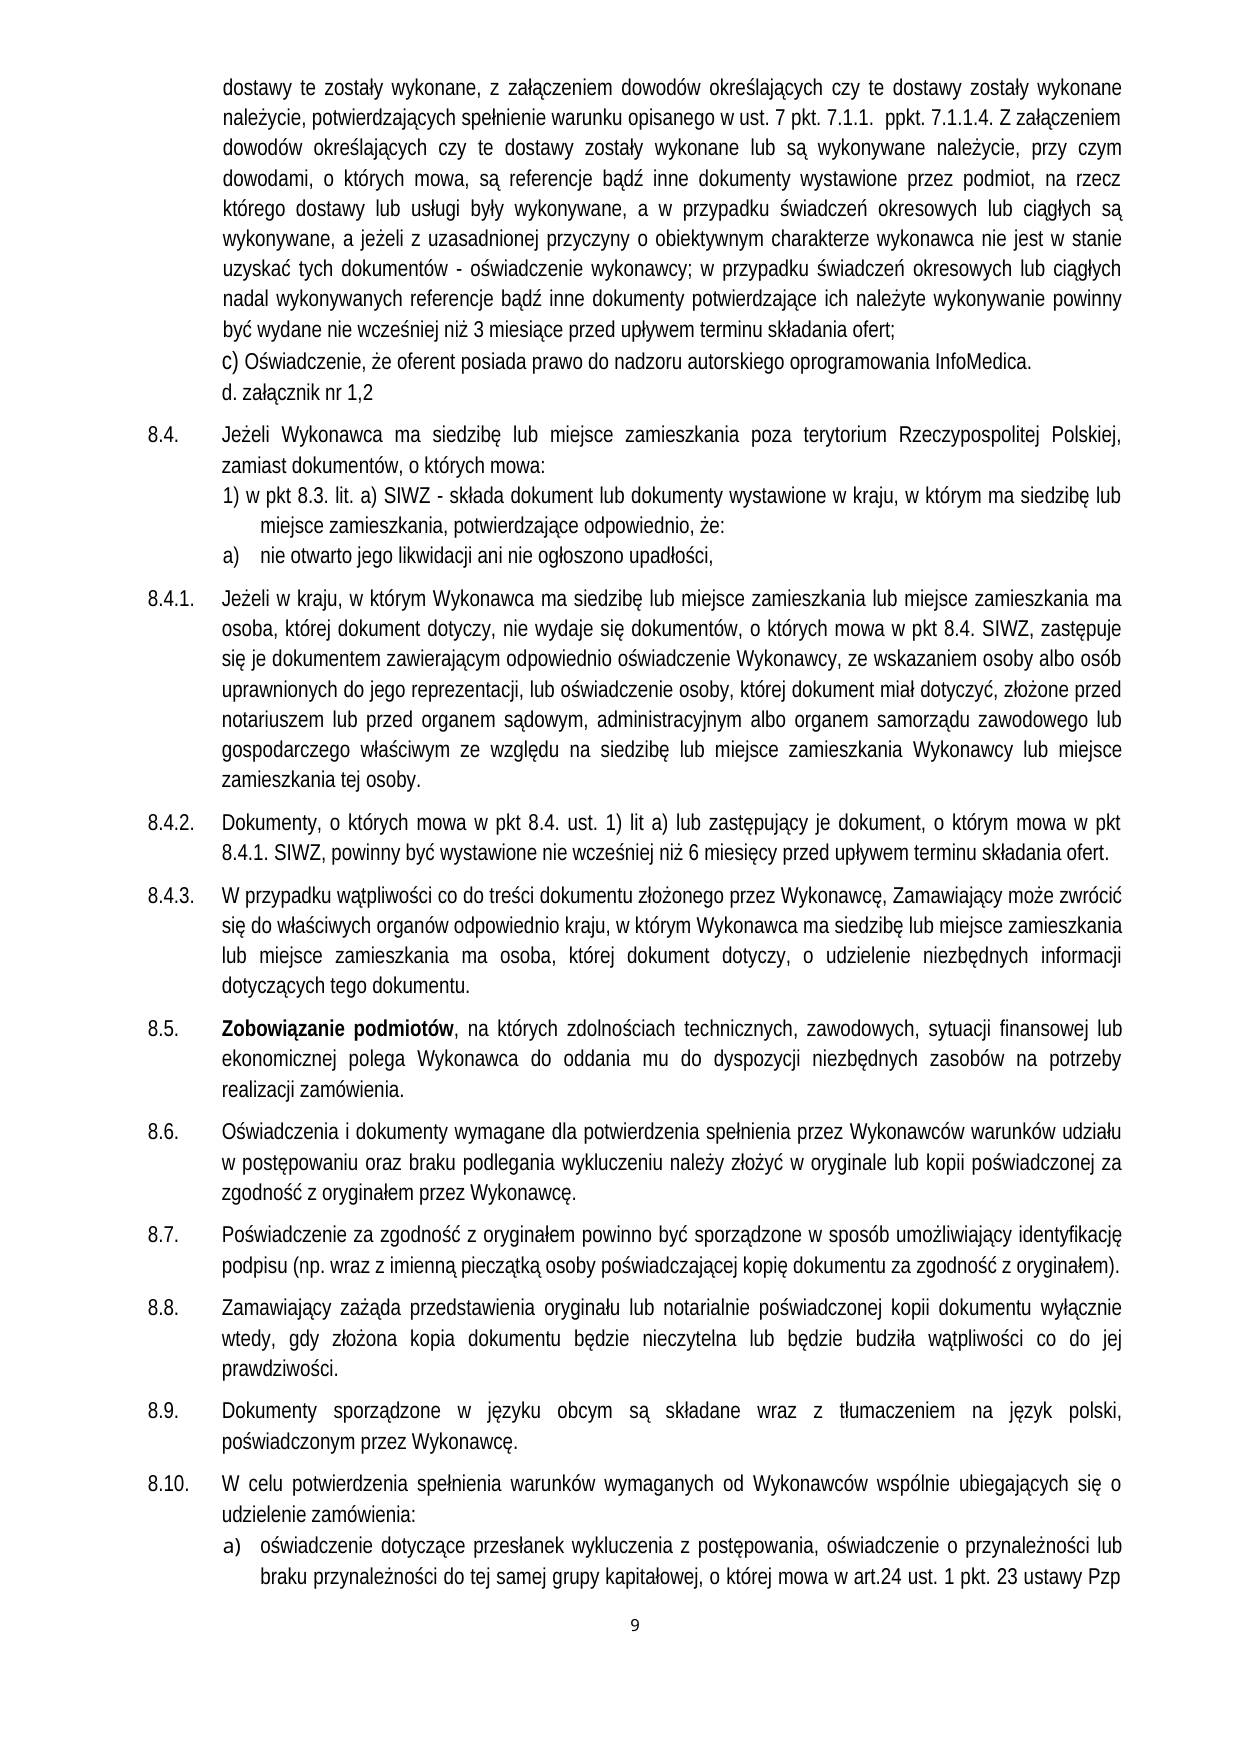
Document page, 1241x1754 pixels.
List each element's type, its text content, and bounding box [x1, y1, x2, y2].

text d. załącznik nr 1,2 [222, 379, 1122, 405]
text c) Oświadczenie, że oferent posiada prawo do nadzoru autorskiego oprogramowania InfoMedica. [222, 346, 1122, 374]
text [223, 74, 1122, 342]
text 8.4. Jeżeli Wykonawca ma siedzibę lub miejsce zamieszkania poza terytorium Rzeczypospolitej Polskiej, zamiast dokumentów, o których mowa: [148, 421, 1122, 478]
text 8.10. W celu potwierdzenia spełnienia warunków wymaganych od Wykonawców wspólnie ubiegających się o udzielenie zamówienia: [148, 1470, 1122, 1527]
text 8.4.3. W przypadku wątpliwości co do treści dokumentu złożonego przez Wykonawcę, Zamawiający może zwrócić się do właściwych organów odpowiednio kraju, w którym Wykonawca ma siedzibę lub miejsce zamieszkania lub miejsce zamieszkania ma osoba, której dokument dotyczy, o udzielenie niezbędnych informacji dotyczących tego dokumentu. [148, 882, 1122, 999]
text a) nie otwarto jego likwidacji ani nie ogłoszono upadłości, [223, 542, 1122, 568]
text 1) w pkt 8.3. lit. a) SIWZ - składa dokument lub dokumenty wystawione w kraju, w którym ma siedzibę lub miejsce zamieszkania, potwierdzające odpowiednio, że: [223, 482, 1122, 538]
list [223, 1531, 1122, 1589]
text 8.4.2. Dokumenty, o których mowa w pkt 8.4. ust. 1) lit a) lub zastępujący je dokument, o którym mowa w pkt 8.4.1. SIWZ, powinny być wystawione nie wcześniej niż 6 miesięcy przed upływem terminu składania ofert. [148, 809, 1122, 865]
text 8.9. Dokumenty sporządzone w języku obcym są składane wraz z tłumaczeniem na język polski, poświadczonym przez Wykonawcę. [148, 1397, 1122, 1454]
text 8.8. Zamawiający zażąda przedstawienia oryginału lub notarialnie poświadczonej kopii dokumentu wyłącznie wtedy, gdy złożona kopia dokumentu będzie nieczytelna lub będzie budziła wątpliwości co do jej prawdziwości. [148, 1294, 1122, 1381]
text 8.6. Oświadczenia i dokumenty wymagane dla potwierdzenia spełnienia przez Wykonawców warunków udziału w postępowaniu oraz braku podlegania wykluczeniu należy złożyć w oryginale lub kopii poświadczonej za zgodność z oryginałem przez Wykonawcę. [148, 1118, 1122, 1205]
text 8.4.1. Jeżeli w kraju, w którym Wykonawca ma siedzibę lub miejsce zamieszkania lub miejsce zamieszkania ma osoba, której dokument dotyczy, nie wydaje się dokumentów, o których mowa w pkt 8.4. SIWZ, zastępuje się je dokumentem zawierającym odpowiednio oświadczenie Wykonawcy, ze wskazaniem osoby albo osób uprawnionych do jego reprezentacji, lub oświadczenie osoby, której dokument miał dotyczyć, złożone przed notariuszem lub przed organem sądowym, administracyjnym albo organem samorządu zawodowego lub gospodarczego właściwym ze względu na siedzibę lub miejsce zamieszkania Wykonawcy lub miejsce zamieszkania tej osoby. [148, 585, 1122, 792]
text 8.5. Zobowiązanie podmiotów, na których zdolnościach technicznych, zawodowych, sytuacji finansowej lub ekonomicznej polega Wykonawca do oddania mu do dyspozycji niezbędnych zasobów na potrzeby realizacji zamówienia. [148, 1015, 1122, 1102]
text 8.7. Poświadczenie za zgodność z oryginałem powinno być sporządzone w sposób umożliwiający identyfikację podpisu (np. wraz z imienną pieczątką osoby poświadczającej kopię dokumentu za zgodność z oryginałem). [148, 1221, 1122, 1278]
